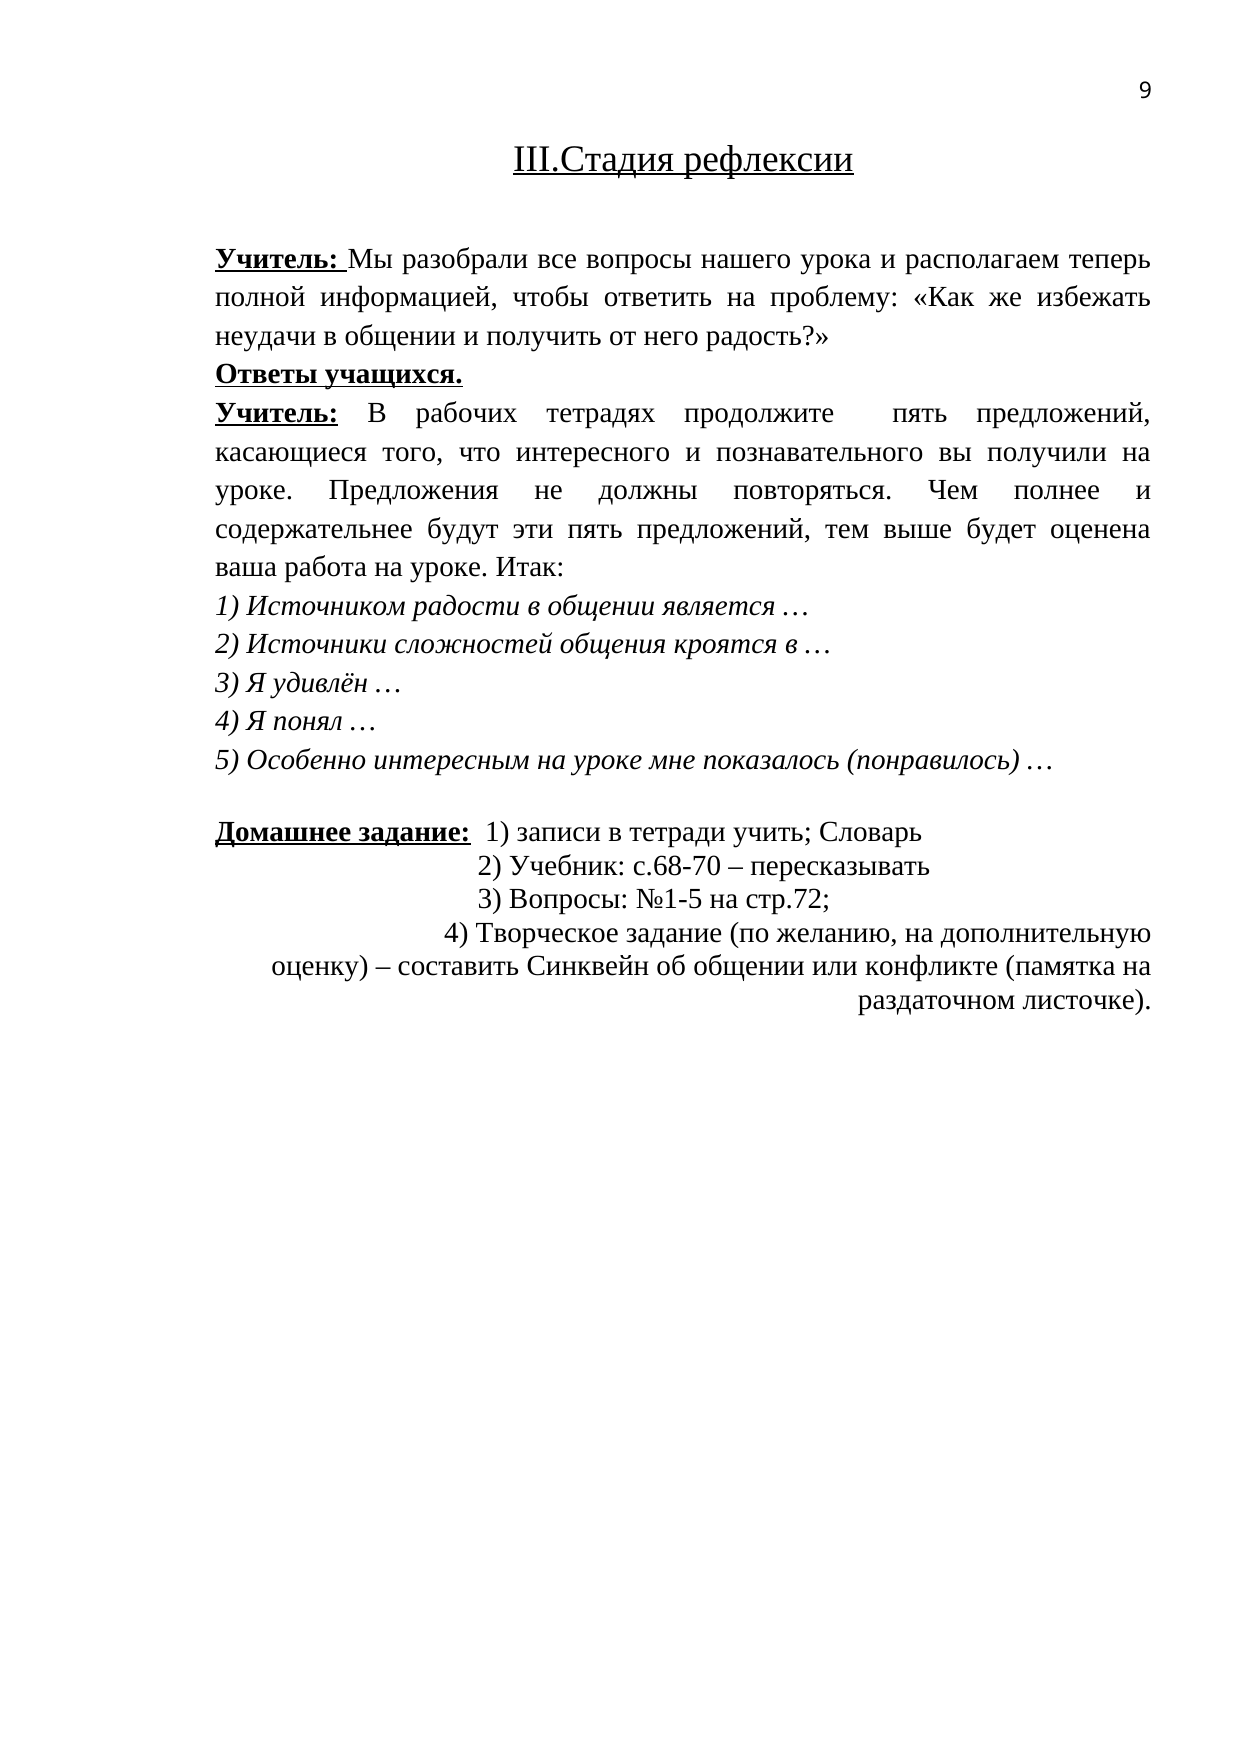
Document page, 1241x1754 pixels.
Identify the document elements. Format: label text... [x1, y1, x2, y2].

text 4) Творческое задание (по желанию, на дополнительную оценку) – составить Синквейн об общении или конфликте (памятка на раздаточном листочке). [215, 915, 1152, 1015]
text 5) Особенно интересным на уроке мне показалось (понравилось) … [215, 742, 1152, 776]
text 3) Я удивлён … [215, 665, 1152, 698]
text 2) Учебник: с.68-70 – пересказывать [215, 848, 1152, 881]
text 3) Вопросы: №1-5 на стр.72; [215, 881, 1152, 915]
text 2) Источники сложностей общения кроятся в … [215, 626, 1152, 660]
text Учитель: В рабочих тетрадях продолжите пять предложений, касающиеся того, что интересного и познавательного вы получили на уроке. Предложения не должны повторяться. Чем полнее и содержательнее будут эти пять предложений, тем выше будет оценена ваша работа на уроке. Итак: [215, 395, 1152, 583]
text 1) Источником радости в общении является … [215, 588, 1152, 621]
text Ответы учащихся. [215, 357, 1152, 390]
text III.Стадия рефлексии [215, 136, 1152, 179]
text Учитель: Мы разобрали все вопросы нашего урока и располагаем теперь полной информацией, чтобы ответить на проблему: «Как же избежать неудачи в общении и получить от него радость?» [215, 241, 1152, 352]
text 4) Я понял … [215, 703, 1152, 737]
text Домашнее задание: 1) записи в тетради учить; Словарь [215, 814, 1152, 848]
